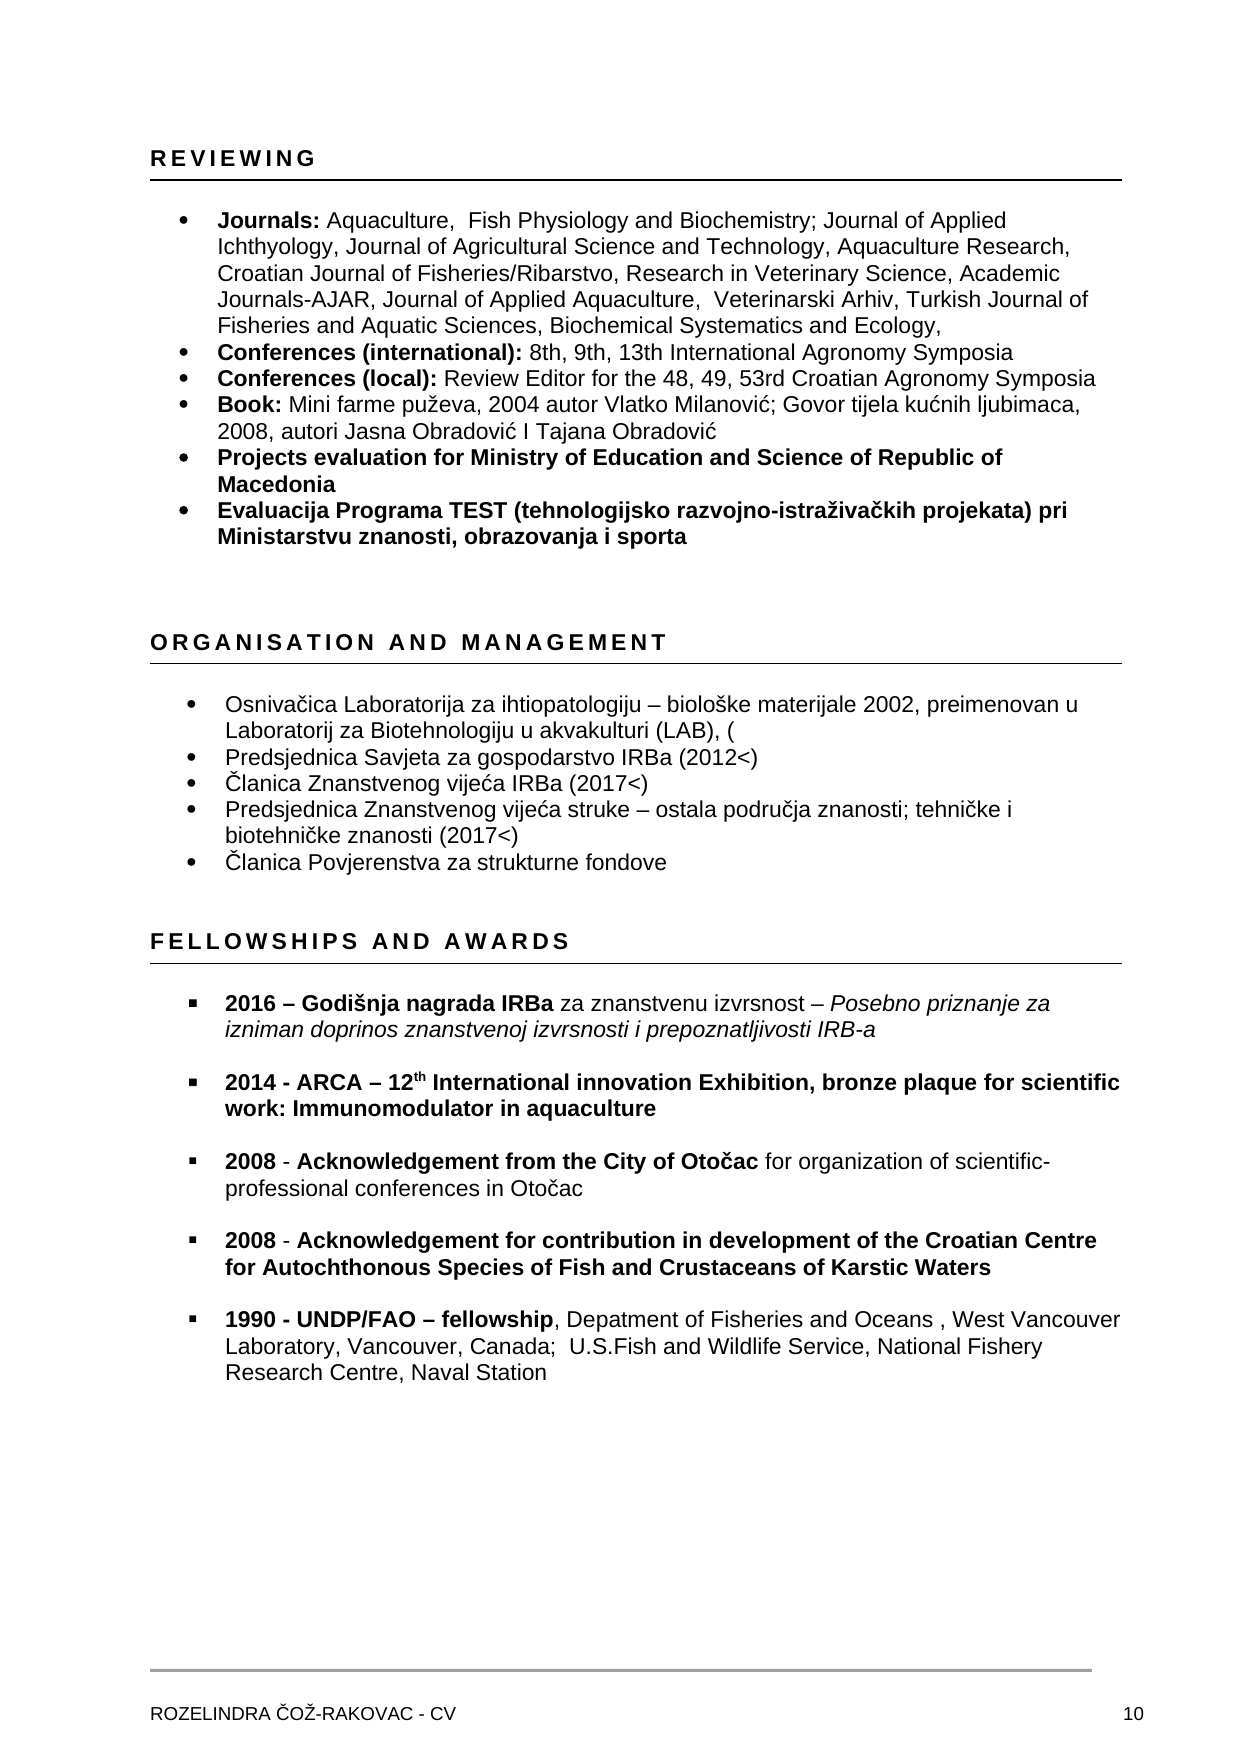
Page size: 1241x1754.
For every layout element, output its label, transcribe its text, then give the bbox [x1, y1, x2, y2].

list 1990 - UNDP/FAO – fellowship, Depatment of Fisheries and Oceans , West Vancouver Laboratory, Vancouver, Canada; U.S.Fish and Wildlife Service, National Fishery Research Centre, Naval Station [187, 1306, 1122, 1385]
list Evaluacija Programa TEST (tehnologijsko razvojno-istraživačkih projekata) pri Ministarstvu znanosti, obrazovanja i sporta [179, 497, 1122, 549]
list 2008 - Acknowledgement from the City of Otočac for organization of scientific-professional conferences in Otočac [187, 1148, 1122, 1201]
list Članica Znanstvenog vijeća IRBa (2017<) [187, 770, 1122, 796]
list Projects evaluation for Ministry of Education and Science of Republic of Macedonia [179, 444, 1122, 497]
list Conferences (local): Review Editor for the 48, 49, 53rd Croatian Agronomy Symposia [179, 365, 1122, 391]
list Članica Povjerenstva za strukturne fondove [187, 849, 1122, 875]
subtitle Reviewing [150, 145, 1122, 179]
list 2016 – Godišnja nagrada IRBa za znanstvenu izvrsnost – Posebno priznanje za izniman doprinos znanstvenoj izvrsnosti i prepoznatljivosti IRB-a [187, 990, 1122, 1043]
subtitle FELLOWSHIPS AND AWARDS [150, 928, 1122, 963]
list Journals: Aquaculture, Fish Physiology and Biochemistry; Journal of Applied Ichthyology, Journal of Agricultural Science and Technology, Aquaculture Research, Croatian Journal of Fisheries/Ribarstvo, Research in Veterinary Science, Academic Journals-AJAR, Journal of Applied Aquaculture, Veterinarski Arhiv, Turkish Journal of Fisheries and Aquatic Sciences, Biochemical Systematics and Ecology, [179, 207, 1122, 339]
subtitle Organisation and management [150, 629, 1122, 663]
list Book: Mini farme puževa, 2004 autor Vlatko Milanović; Govor tijela kućnih ljubimaca, 2008, autori Jasna Obradović I Tajana Obradović [179, 391, 1122, 444]
list Predsjednica Znanstvenog vijeća struke – ostala područja znanosti; tehničke i biotehničke znanosti (2017<) [187, 796, 1122, 849]
list 2008 - Acknowledgement for contribution in development of the Croatian Centre for Autochthonous Species of Fish and Crustaceans of Karstic Waters [187, 1227, 1122, 1280]
list Osnivačica Laboratorija za ihtiopatologiju – biološke materijale 2002, preimenovan u Laboratorij za Biotehnologiju u akvakulturi (LAB), ( [187, 691, 1122, 743]
list Conferences (international): 8th, 9th, 13th International Agronomy Symposia [179, 339, 1122, 365]
list 2014 - ARCA – 12th International innovation Exhibition, bronze plaque for scientific work: Immunomodulator in aquaculture [187, 1069, 1122, 1122]
list Predsjednica Savjeta za gospodarstvo IRBa (2012<) [187, 743, 1122, 770]
